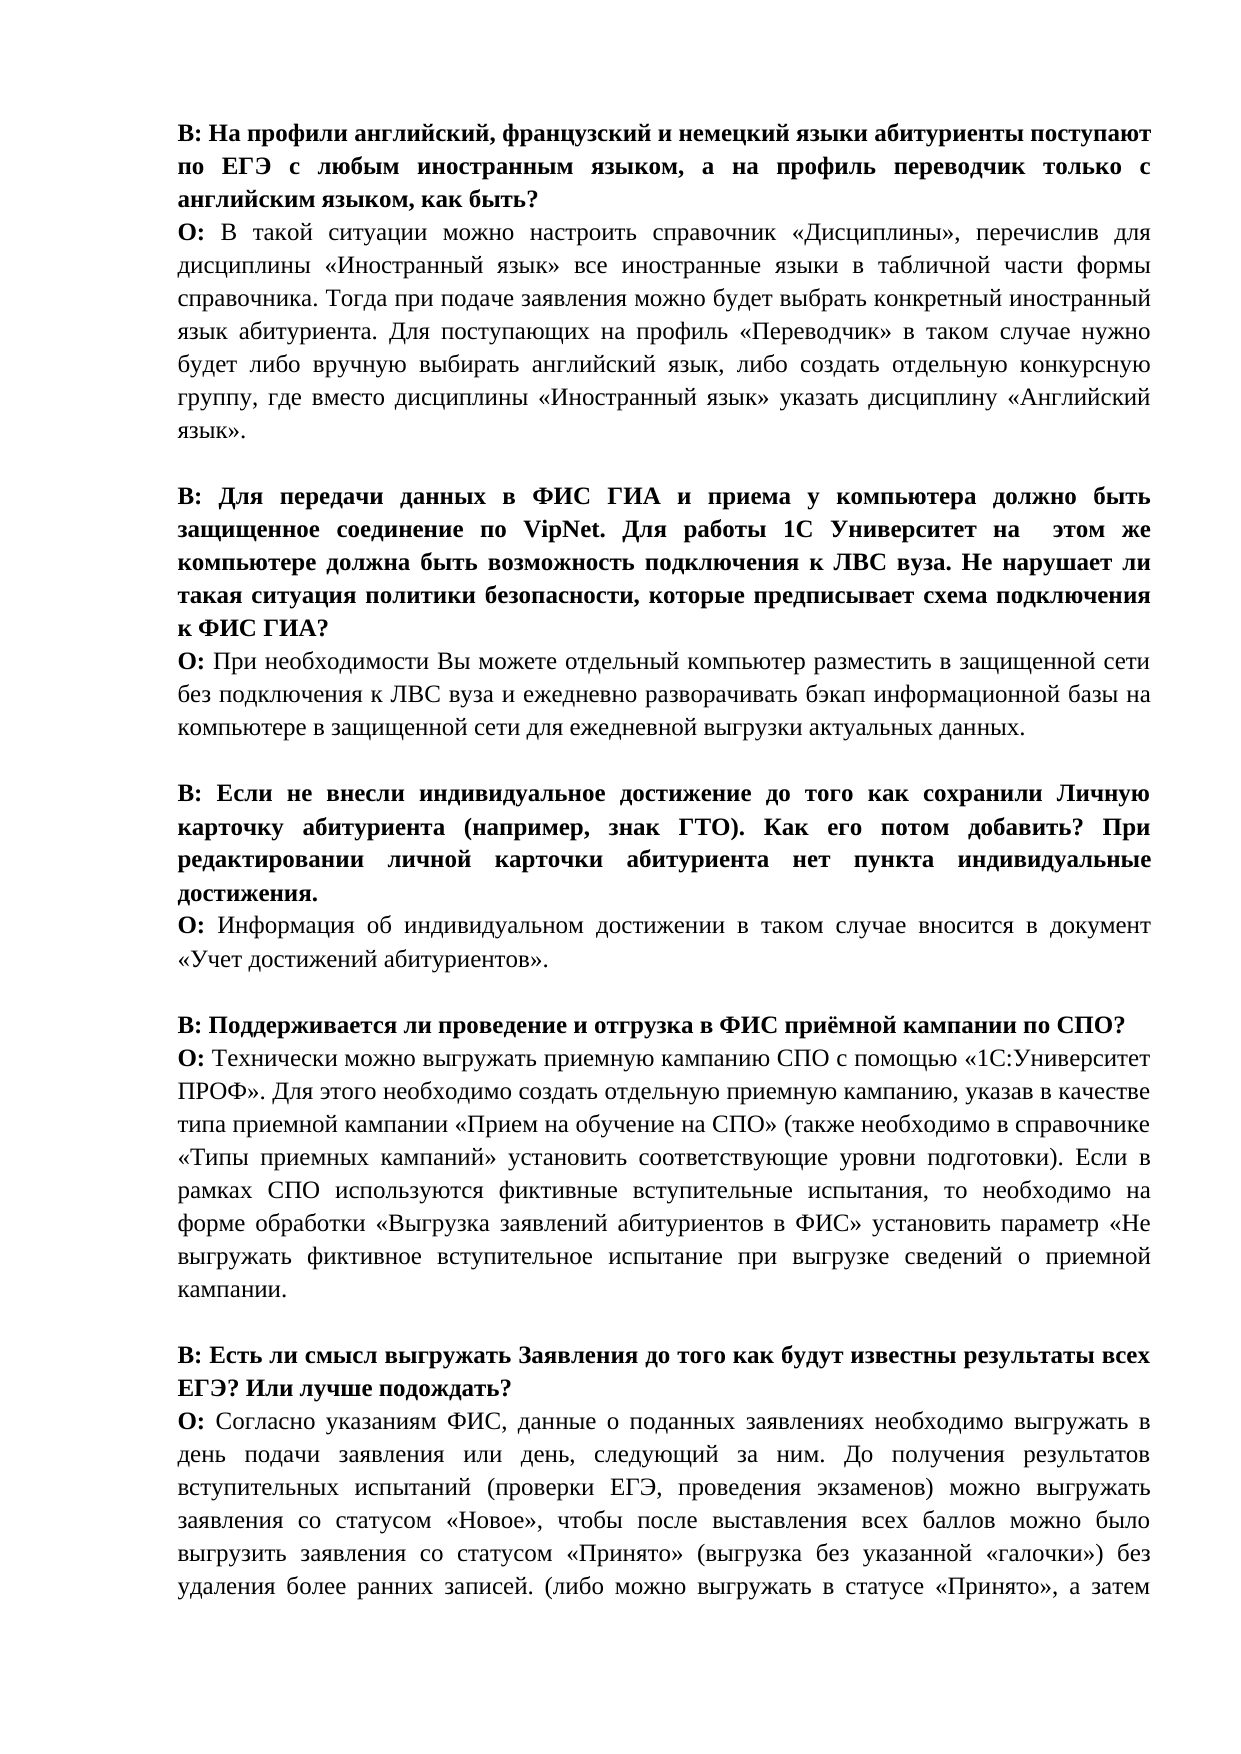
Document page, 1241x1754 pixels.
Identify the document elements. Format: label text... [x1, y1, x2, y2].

text В: Поддерживается ли проведение и отгрузка в ФИС приёмной кампании по СПО? [177, 1010, 1152, 1038]
text О: Технически можно выгружать приемную кампанию СПО с помощью «1С:Университет ПРОФ». Для этого необходимо создать отдельную приемную кампанию, указав в качестве типа приемной кампании «Прием на обучение на СПО» (также необходимо в справочнике «Типы приемных кампаний» установить соответствующие уровни подготовки). Если в рамках СПО используются фиктивные вступительные испытания, то необходимо на форме обработки «Выгрузка заявлений абитуриентов в ФИС» установить параметр «Не выгружать фиктивное вступительное испытание при выгрузке сведений о приемной кампании. [177, 1043, 1152, 1303]
text В: На профили английский, французский и немецкий языки абитуриенты поступают по ЕГЭ с любым иностранным языком, а на профиль переводчик только с английским языком, как быть? [177, 118, 1152, 213]
text О: Информация об индивидуальном достижении в таком случае вносится в документ «Учет достижений абитуриентов». [177, 911, 1152, 972]
text В: Для передачи данных в ФИС ГИА и приема у компьютера должно быть защищенное соединение по VipNet. Для работы 1С Университет на этом же компьютере должна быть возможность подключения к ЛВС вуза. Не нарушает ли такая ситуация политики безопасности, которые предписывает схема подключения к ФИС ГИА? [177, 481, 1152, 642]
text О: При необходимости Вы можете отдельный компьютер разместить в защищенной сети без подключения к ЛВС вуза и ежедневно разворачивать бэкап информационной базы на компьютере в защищенной сети для ежедневной выгрузки актуальных данных. [177, 646, 1152, 741]
text О: В такой ситуации можно настроить справочник «Дисциплины», перечислив для дисциплины «Иностранный язык» все иностранные языки в табличной части формы справочника. Тогда при подаче заявления можно будет выбрать конкретный иностранный язык абитуриента. Для поступающих на профиль «Переводчик» в таком случае нужно будет либо вручную выбирать английский язык, либо создать отдельную конкурсную группу, где вместо дисциплины «Иностранный язык» указать дисциплину «Английский язык». [177, 217, 1152, 444]
text В: Если не внесли индивидуальное достижение до того как сохранили Личную карточку абитуриента (например, знак ГТО). Как его потом добавить? При редактировании личной карточки абитуриента нет пункта индивидуальные достижения. [177, 778, 1152, 906]
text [177, 1406, 1152, 1600]
text В: Есть ли смысл выгружать Заявления до того как будут известны результаты всех ЕГЭ? Или лучше подождать? [177, 1340, 1152, 1402]
